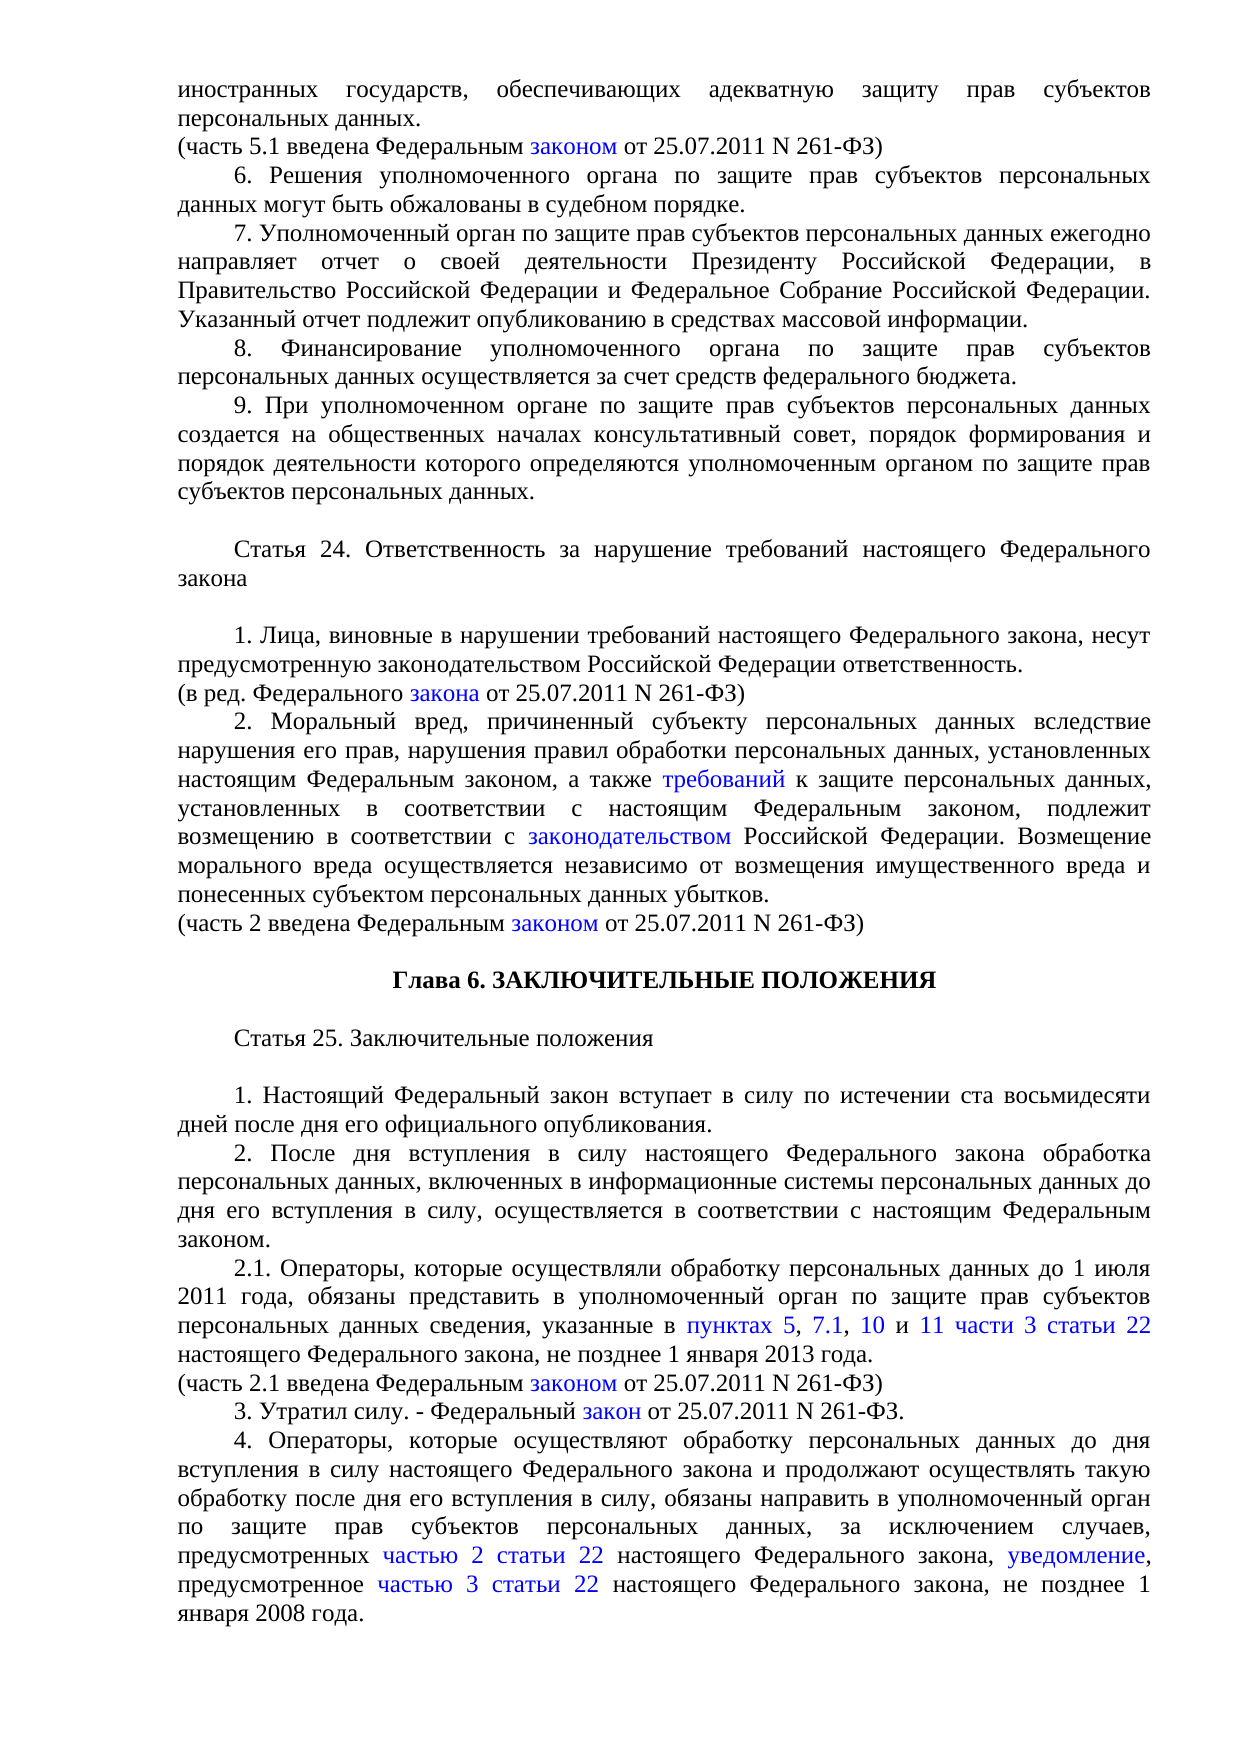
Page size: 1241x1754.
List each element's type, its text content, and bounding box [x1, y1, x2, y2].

title Глава 6. ЗАКЛЮЧИТЕЛЬНЫЕ ПОЛОЖЕНИЯ [177, 965, 1152, 994]
text Статья 25. Заключительные положения [177, 1023, 1152, 1051]
text 1. Настоящий Федеральный закон вступает в силу по истечении ста восьмидесяти дней после дня его официального опубликования. [177, 1080, 1152, 1138]
text 1. Лица, виновные в нарушении требований настоящего Федерального закона, несут предусмотренную законодательством Российской Федерации ответственность. [177, 620, 1152, 678]
text 9. При уполномоченном органе по защите прав субъектов персональных данных создается на общественных началах консультативный совет, порядок формирования и порядок деятельности которого определяются уполномоченным органом по защите прав субъектов персональных данных. [177, 390, 1152, 505]
text (часть 2.1 введена Федеральным законом от 25.07.2011 N 261-ФЗ) [177, 1368, 1152, 1396]
text Статья 24. Ответственность за нарушение требований настоящего Федерального закона [177, 534, 1152, 591]
text 4. Операторы, которые осуществляют обработку персональных данных до дня вступления в силу настоящего Федерального закона и продолжают осуществлять такую обработку после дня его вступления в силу, обязаны направить в уполномоченный орган по защите прав субъектов персональных данных, за исключением случаев, предусмотренных частью 2 статьи 22 настоящего Федерального закона, уведомление, предусмотренное частью 3 статьи 22 настоящего Федерального закона, не позднее 1 января 2008 года. [177, 1425, 1152, 1626]
text 2. После дня вступления в силу настоящего Федерального закона обработка персональных данных, включенных в информационные системы персональных данных до дня его вступления в силу, осуществляется в соответствии с настоящим Федеральным законом. [177, 1138, 1152, 1253]
text (часть 2 введена Федеральным законом от 25.07.2011 N 261-ФЗ) [177, 908, 1152, 936]
text 2. Моральный вред, причиненный субъекту персональных данных вследствие нарушения его прав, нарушения правил обработки персональных данных, установленных настоящим Федеральным законом, а также требований к защите персональных данных, установленных в соответствии с настоящим Федеральным законом, подлежит возмещению в соответствии с законодательством Российской Федерации. Возмещение морального вреда осуществляется независимо от возмещения имущественного вреда и понесенных субъектом персональных данных убытков. [177, 706, 1152, 908]
text 2.1. Операторы, которые осуществляли обработку персональных данных до 1 июля 2011 года, обязаны представить в уполномоченный орган по защите прав субъектов персональных данных сведения, указанные в пунктах 5, 7.1, 10 и 11 части 3 статьи 22 настоящего Федерального закона, не позднее 1 января 2013 года. [177, 1253, 1152, 1368]
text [177, 74, 1152, 131]
text 3. Утратил силу. - Федеральный закон от 25.07.2011 N 261-ФЗ. [177, 1396, 1152, 1425]
text 6. Решения уполномоченного органа по защите прав субъектов персональных данных могут быть обжалованы в судебном порядке. [177, 160, 1152, 218]
text 7. Уполномоченный орган по защите прав субъектов персональных данных ежегодно направляет отчет о своей деятельности Президенту Российской Федерации, в Правительство Российской Федерации и Федеральное Собрание Российской Федерации. Указанный отчет подлежит опубликованию в средствах массовой информации. [177, 218, 1152, 333]
text (в ред. Федерального закона от 25.07.2011 N 261-ФЗ) [177, 678, 1152, 706]
text (часть 5.1 введена Федеральным законом от 25.07.2011 N 261-ФЗ) [177, 131, 1152, 160]
text 8. Финансирование уполномоченного органа по защите прав субъектов персональных данных осуществляется за счет средств федерального бюджета. [177, 333, 1152, 390]
